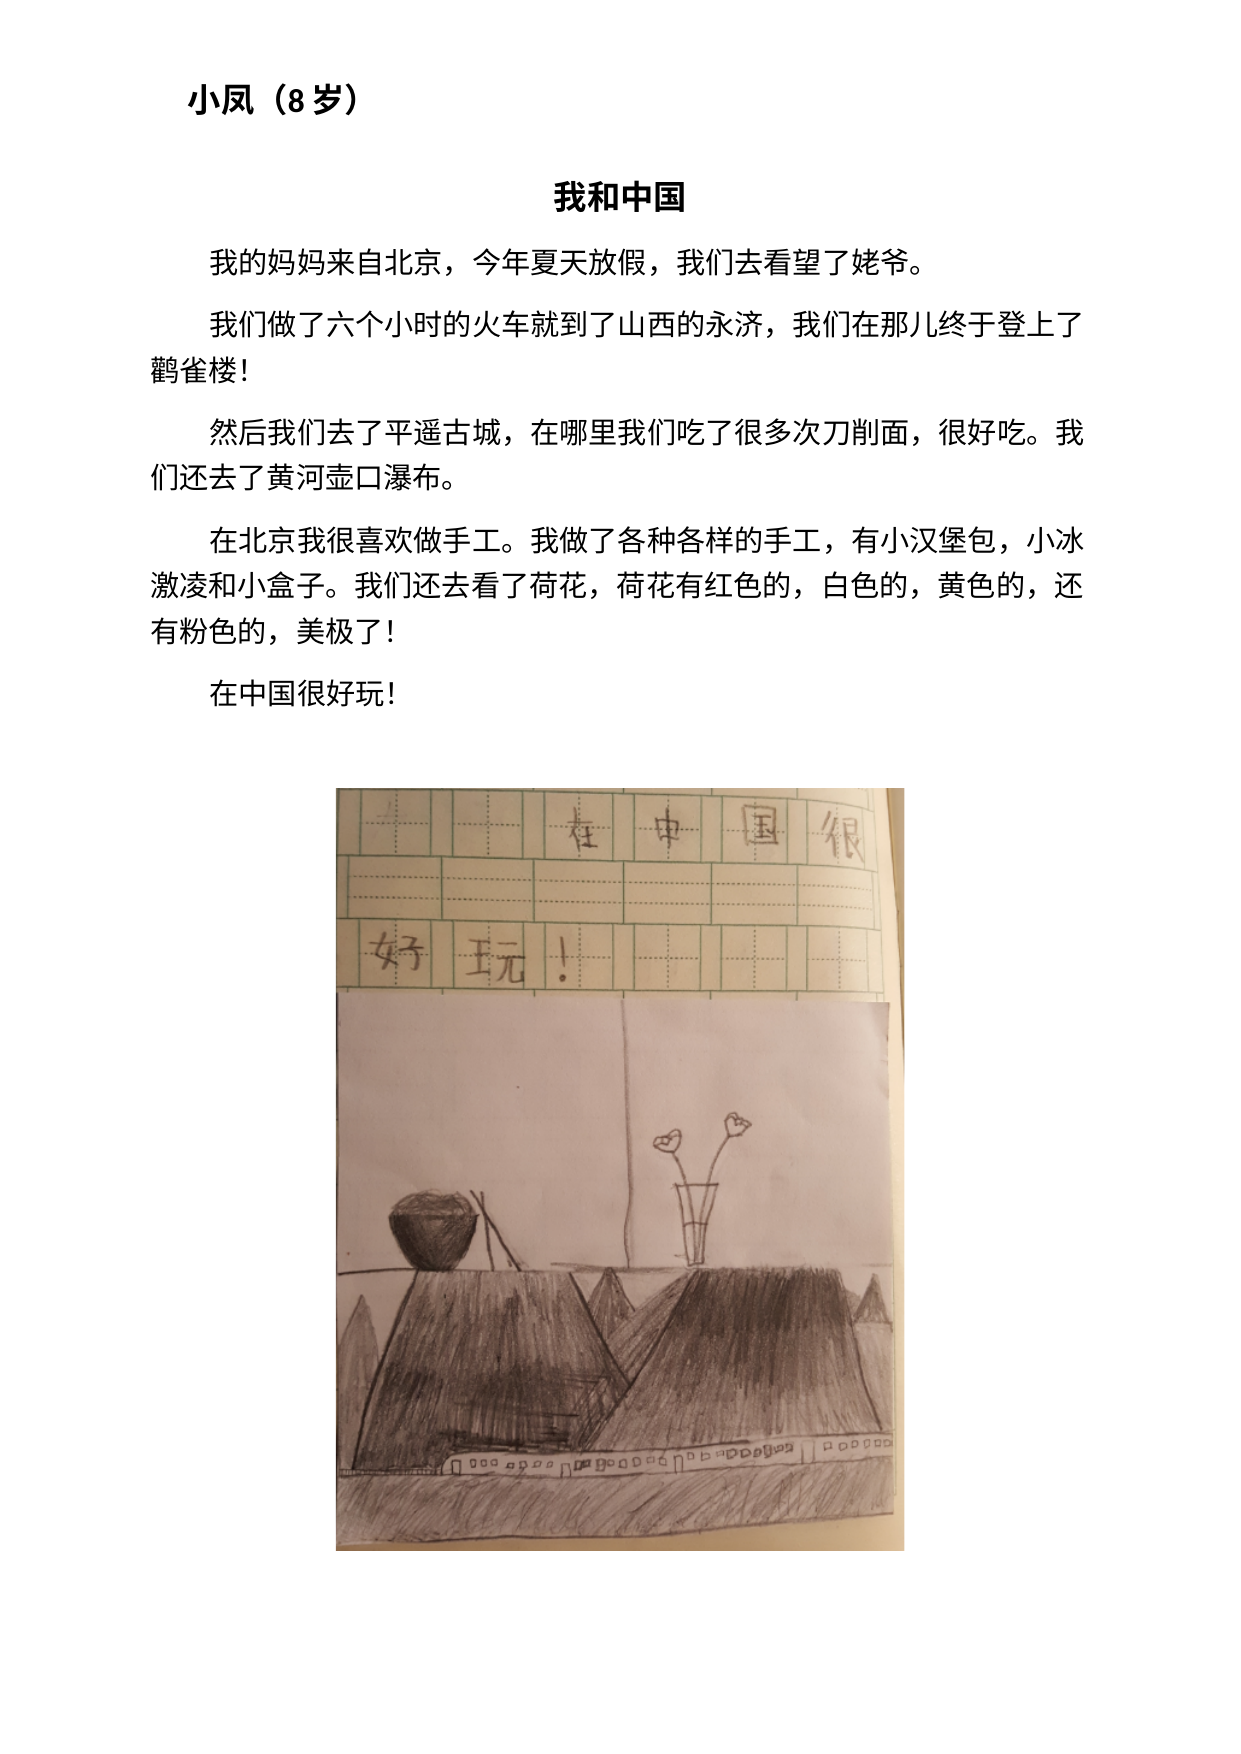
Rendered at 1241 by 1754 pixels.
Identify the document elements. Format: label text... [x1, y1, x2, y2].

text 我的妈妈来自北京，今年夏天放假，我们去看望了姥爷。 [150, 239, 1090, 282]
text 然后我们去了平遥古城，在哪里我们吃了很多次刀削面，很好吃。我们还去了黄河壶口瀑布。 [150, 409, 1090, 497]
text 在中国很好玩！ [150, 671, 1090, 713]
picture [335, 788, 905, 1551]
text 在北京我很喜欢做手工。我做了各种各样的手工，有小汉堡包，小冰激凌和小盒子。我们还去看了荷花，荷花有红色的，白色的，黄色的，还有粉色的，美极了！ [150, 517, 1090, 651]
text 我和中国 [150, 171, 1090, 219]
text 我们做了六个小时的火车就到了山西的永济，我们在那儿终于登上了鹳雀楼！ [150, 302, 1090, 389]
